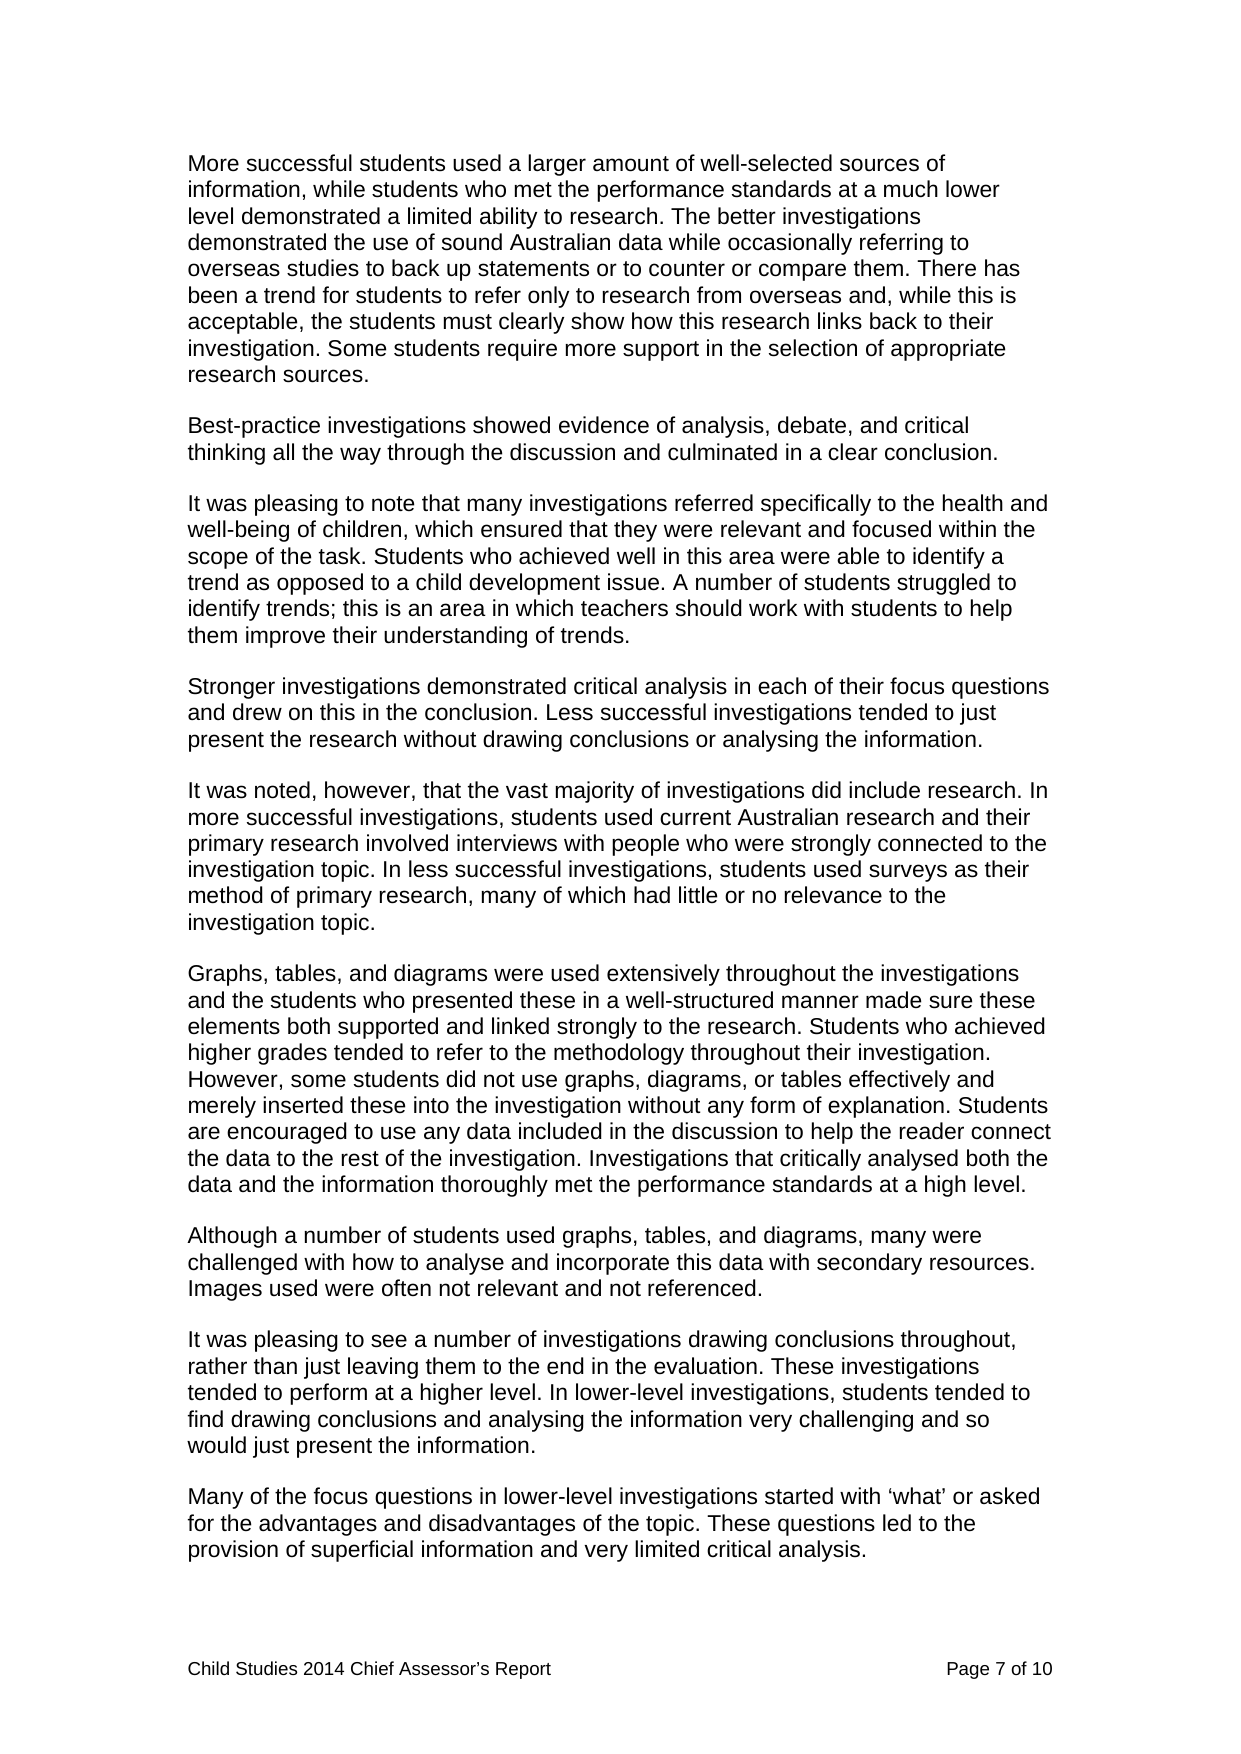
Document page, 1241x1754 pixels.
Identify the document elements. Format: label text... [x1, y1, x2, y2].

text Graphs, tables, and diagrams were used extensively throughout the investigations and the students who presented these in a well-structured manner made sure these elements both supported and linked strongly to the research. Students who achieved higher grades tended to refer to the methodology throughout their investigation. However, some students did not use graphs, diagrams, or tables effectively and merely inserted these into the investigation without any form of explanation. Students are encouraged to use any data included in the discussion to help the reader connect the data to the rest of the investigation. Investigations that critically analysed both the data and the information thoroughly met the performance standards at a high level. [187, 960, 1053, 1197]
text It was pleasing to see a number of investigations drawing conclusions throughout, rather than just leaving them to the end in the evaluation. These investigations tended to perform at a higher level. In lower-level investigations, students tended to find drawing conclusions and analysing the information very challenging and so would just present the information. [187, 1326, 1053, 1458]
text Many of the focus questions in lower-level investigations started with ‘what’ or asked for the advantages and disadvantages of the topic. These questions led to the provision of superficial information and very limited critical analysis. [187, 1483, 1053, 1562]
text Although a number of students used graphs, tables, and diagrams, many were challenged with how to analyse and incorporate this data with secondary resources. Images used were often not relevant and not referenced. [187, 1222, 1053, 1301]
text It was pleasing to note that many investigations referred specifically to the health and well-being of children, which ensured that they were relevant and focused within the scope of the task. Students who achieved well in this area were able to identify a trend as opposed to a child development issue. A number of students struggled to identify trends; this is an area in which teachers should work with students to help them improve their understanding of trends. [187, 490, 1053, 648]
text It was noted, however, that the vast majority of investigations did include research. In more successful investigations, students used current Australian research and their primary research involved interviews with people who were strongly connected to the investigation topic. In less successful investigations, students used surveys as their method of primary research, many of which had little or no relevance to the investigation topic. [187, 777, 1053, 935]
text Best-practice investigations showed evidence of analysis, debate, and critical thinking all the way through the discussion and culminated in a clear conclusion. [187, 412, 1053, 465]
text Stronger investigations demonstrated critical analysis in each of their focus questions and drew on this in the conclusion. Less successful investigations tended to just present the research without drawing conclusions or analysing the information. [187, 673, 1053, 752]
text More successful students used a larger amount of well-selected sources of information, while students who met the performance standards at a much lower level demonstrated a limited ability to research. The better investigations demonstrated the use of sound Australian data while occasionally referring to overseas studies to back up statements or to counter or compare them. There has been a trend for students to refer only to research from overseas and, while this is acceptable, the students must clearly show how this research links back to their investigation. Some students require more support in the selection of appropriate research sources. [187, 150, 1053, 387]
